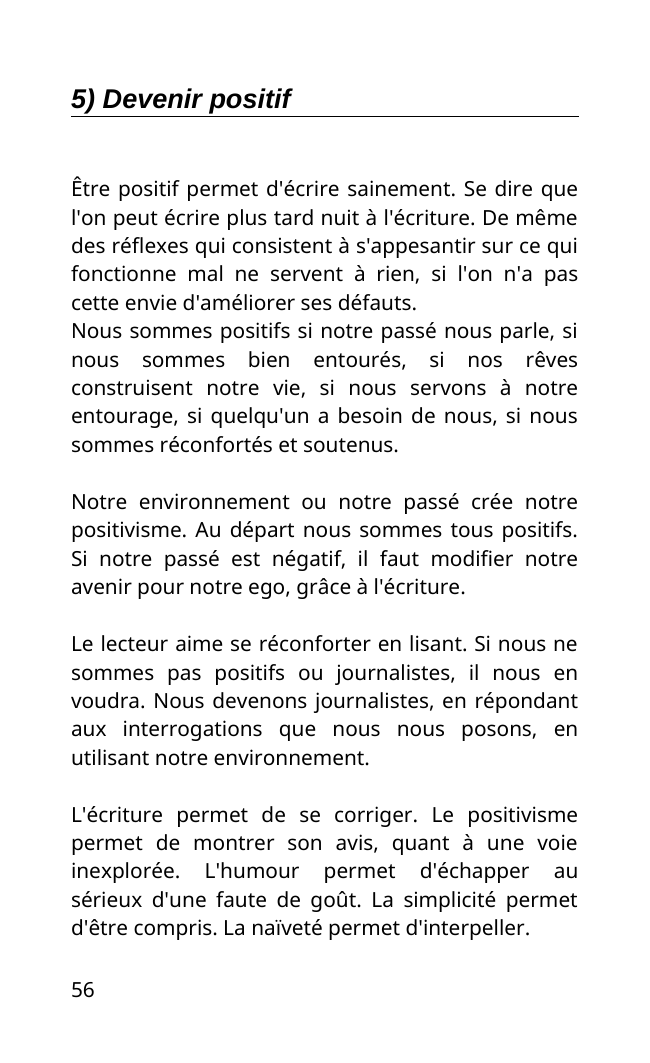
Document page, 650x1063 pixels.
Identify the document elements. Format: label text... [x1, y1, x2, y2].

text Être positif permet d'écrire sainement. Se dire que l'on peut écrire plus tard nuit à l'écriture. De même des réflexes qui consistent à s'appesantir sur ce qui fonctionne mal ne servent à rien, si l'on n'a pas cette envie d'améliorer ses défauts. [71, 174, 579, 316]
text L'écriture permet de se corriger. Le positivisme permet de montrer son avis, quant à une voie inexplorée. L'humour permet d'échapper au sérieux d'une faute de goût. La simplicité permet d'être compris. La naïveté permet d'interpeller. [71, 800, 579, 942]
text Notre environnement ou notre passé crée notre positivisme. Au départ nous sommes tous positifs. Si notre passé est négatif, il faut modifier notre avenir pour notre ego, grâce à l'écriture. [71, 487, 579, 601]
text Le lecteur aime se réconforter en lisant. Si nous ne sommes pas positifs ou journalistes, il nous en voudra. Nous devenons journalistes, en répondant aux interrogations que nous nous posons, en utilisant notre environnement. [71, 629, 579, 771]
subtitle Devenir positif [71, 84, 579, 116]
text Nous sommes positifs si notre passé nous parle, si nous sommes bien entourés, si nos rêves construisent notre vie, si nous servons à notre entourage, si quelqu'un a besoin de nous, si nous sommes réconfortés et soutenus. [71, 316, 579, 458]
